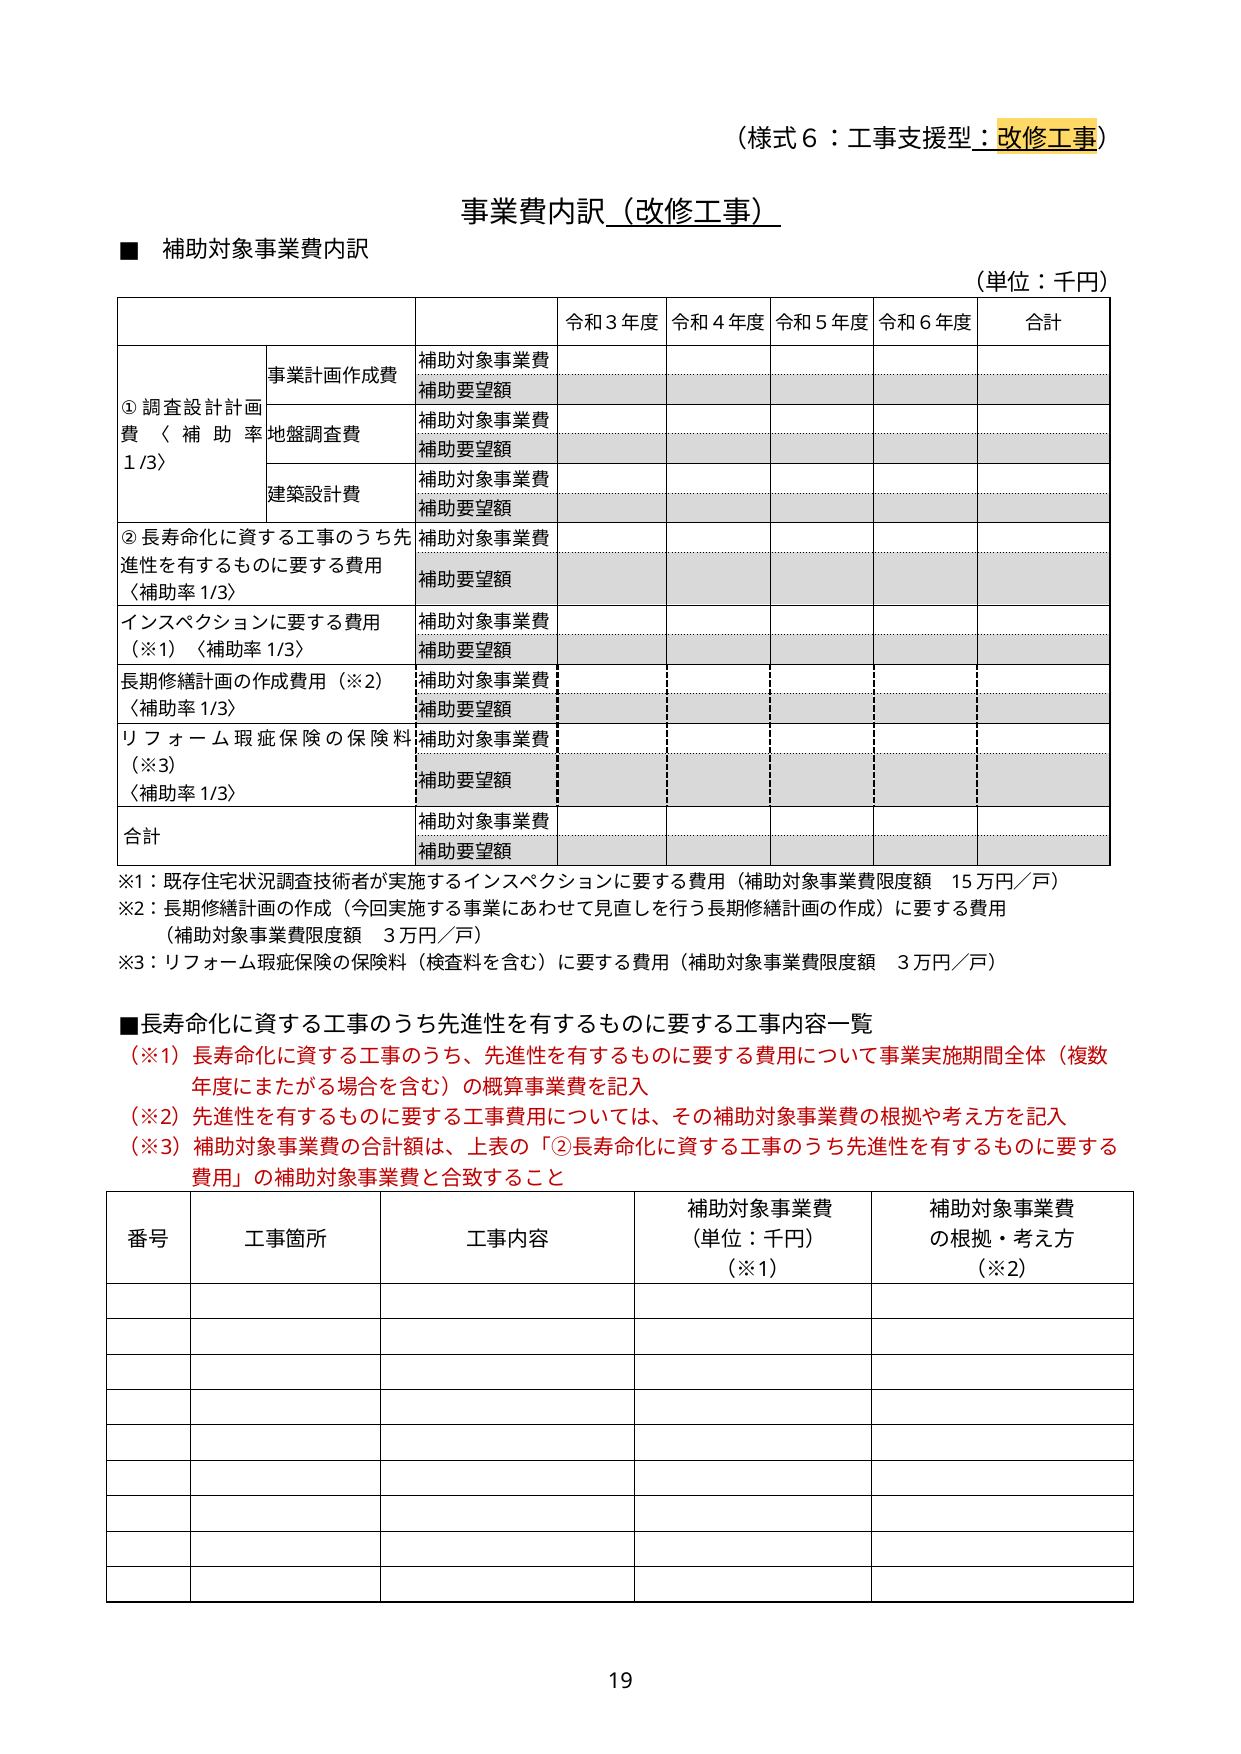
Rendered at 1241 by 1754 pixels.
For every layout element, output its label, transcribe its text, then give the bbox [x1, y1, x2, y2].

table_cell [771, 606, 873, 634]
table_cell [635, 1390, 871, 1424]
table_cell 地盤調査費 [267, 405, 415, 463]
table_cell [667, 464, 770, 492]
table_cell [977, 665, 1109, 693]
table_cell 補助対象事業費 [416, 807, 557, 835]
text （単位：千円） [118, 264, 1122, 297]
table_cell [667, 606, 770, 634]
table_cell [771, 433, 873, 463]
table_cell 補助対象事業費 [416, 464, 557, 492]
table_cell [978, 464, 1109, 492]
table_cell [107, 1319, 190, 1353]
table_cell [191, 1496, 380, 1531]
table_cell [978, 552, 1109, 604]
table_cell 補助対象事業費 [416, 606, 557, 634]
table_cell [872, 1390, 1133, 1424]
table_cell [770, 693, 873, 723]
table_cell [191, 1390, 380, 1424]
table_cell [191, 1355, 380, 1389]
table_cell [191, 1532, 380, 1566]
table_cell [107, 1532, 190, 1566]
table_cell [667, 552, 770, 604]
table_cell [381, 1496, 634, 1531]
table_cell [107, 1496, 190, 1531]
table_cell 補助要望額 [416, 493, 557, 522]
table_cell 補助対象事業費 [416, 665, 557, 693]
table_header 補助対象事業費 の根拠・考え方 （※2） [872, 1192, 1133, 1283]
text （※2）先進性を有するものに要する工事費用については、その補助対象事業費の根拠や考え方を記入 [118, 1100, 1122, 1130]
table_cell 補助要望額 [416, 374, 557, 404]
table_cell [667, 724, 770, 752]
table_cell 補助対象事業費 [416, 346, 557, 374]
table_cell リフォーム瑕疵保険の保険料（※3） 〈補助率1/3〉 [118, 724, 416, 806]
table_cell [558, 724, 667, 752]
table_cell [635, 1284, 871, 1318]
table_cell [872, 1532, 1133, 1566]
table_cell [107, 1567, 190, 1601]
table_cell [667, 405, 770, 433]
table_header 工事箇所 [191, 1192, 380, 1283]
table_header 令和４年度 [667, 298, 770, 344]
table_cell [977, 753, 1109, 806]
table_cell ①調査設計計画費〈補助率１/3〉 [118, 346, 266, 522]
table_header 令和５年度 [771, 298, 873, 344]
table_cell [191, 1567, 380, 1601]
table_cell [558, 606, 666, 634]
table_cell 補助要望額 [416, 753, 557, 806]
table_cell [191, 1425, 380, 1460]
table_cell [872, 1355, 1133, 1389]
table_header [118, 298, 415, 344]
table_cell [558, 552, 666, 604]
table_cell [978, 835, 1109, 865]
table_cell [635, 1461, 871, 1495]
table_cell [874, 634, 977, 664]
text （※1）長寿命化に資する工事のうち、先進性を有するものに要する費用について事業実施期間全体（複数年度にまたがる場合を含む）の概算事業費を記入 [118, 1039, 1122, 1100]
table_cell [558, 807, 666, 835]
table_cell [874, 523, 977, 552]
table_cell [770, 665, 873, 693]
table_cell [874, 493, 977, 522]
table_cell [381, 1390, 634, 1424]
table_cell [874, 374, 977, 404]
table_cell [771, 523, 873, 552]
table_cell インスペクションに要する費用 （※1）〈補助率1/3〉 [118, 606, 415, 664]
table_cell [381, 1425, 634, 1460]
table_cell [872, 1461, 1133, 1495]
table_cell 補助対象事業費 [416, 405, 557, 433]
table_cell [978, 634, 1109, 664]
table_cell [771, 405, 873, 433]
table_cell [771, 464, 873, 492]
table_cell [770, 753, 873, 806]
table_cell [874, 405, 977, 433]
table_cell [978, 405, 1109, 433]
table_cell [667, 523, 770, 552]
table_cell [558, 464, 666, 492]
table_cell [558, 374, 666, 404]
text （※3）補助対象事業費の合計額は、上表の「②長寿命化に資する工事のうち先進性を有するものに要する費用」の補助対象事業費と合致すること [118, 1130, 1122, 1191]
table_cell [872, 1319, 1133, 1353]
table_cell [107, 1425, 190, 1460]
table_cell [558, 634, 666, 664]
table_cell [558, 493, 666, 522]
table_cell [667, 634, 770, 664]
table_cell [874, 693, 977, 723]
table_cell [874, 753, 977, 806]
table_header [416, 298, 557, 344]
text （様式６：工事支援型：改修工事） [118, 118, 997, 154]
table_header 工事内容 [381, 1192, 634, 1283]
table_cell [667, 346, 770, 374]
table_header 令和６年度 [874, 298, 977, 344]
table_cell [874, 552, 977, 604]
table_cell [978, 606, 1109, 634]
table_cell [874, 724, 977, 752]
table_cell ②長寿命化に資する工事のうち先進性を有するものに要する費用 〈補助率1/3〉 [118, 523, 415, 604]
table_cell [107, 1461, 190, 1495]
table_cell 補助対象事業費 [416, 523, 557, 552]
table_cell 補助要望額 [416, 634, 557, 664]
table_cell [978, 433, 1109, 463]
table_cell [978, 346, 1109, 374]
table_cell [978, 374, 1109, 404]
table_cell [978, 807, 1109, 835]
table_cell [107, 1355, 190, 1389]
table_cell 補助要望額 [416, 433, 557, 463]
table_cell [977, 693, 1109, 723]
text （補助対象事業費限度額 ３万円／戸） [118, 921, 1122, 948]
table_cell [771, 346, 873, 374]
table_cell [558, 346, 666, 374]
table_cell [977, 724, 1109, 752]
text 事業費内訳（改修工事） [118, 188, 1122, 231]
table_cell [107, 1284, 190, 1318]
table_cell [771, 493, 873, 522]
table_cell 合計 [118, 807, 415, 865]
table_cell [771, 634, 873, 664]
table_cell [558, 405, 666, 433]
table_cell [558, 523, 666, 552]
table_cell [667, 374, 770, 404]
table_cell [191, 1284, 380, 1318]
table_cell [558, 693, 667, 723]
table_cell 建築設計費 [267, 464, 415, 522]
table_cell [770, 724, 873, 752]
table_cell [381, 1284, 634, 1318]
table_cell [558, 753, 667, 806]
table_cell [667, 493, 770, 522]
table_cell [107, 1390, 190, 1424]
table_cell [381, 1355, 634, 1389]
table_cell 長期修繕計画の作成費用（※2） 〈補助率1/3〉 [118, 665, 416, 723]
table_cell [874, 665, 977, 693]
table_cell [667, 433, 770, 463]
table_header 令和３年度 [558, 298, 666, 344]
table_cell [667, 753, 770, 806]
table_cell [558, 433, 666, 463]
table_cell [771, 807, 873, 835]
table_cell [381, 1532, 634, 1566]
table_cell [872, 1496, 1133, 1531]
table_cell [635, 1319, 871, 1353]
table_cell [978, 523, 1109, 552]
table_cell 補助要望額 [416, 693, 557, 723]
table_cell [874, 433, 977, 463]
table_cell [191, 1319, 380, 1353]
table_header 番号 [107, 1192, 190, 1283]
table_cell [872, 1284, 1133, 1318]
table_cell [978, 493, 1109, 522]
table_cell [635, 1496, 871, 1531]
table_cell [771, 374, 873, 404]
table_cell [667, 835, 770, 865]
table_cell 事業計画作成費 [267, 346, 415, 404]
table_cell [874, 464, 977, 492]
table_cell [667, 693, 770, 723]
table_cell [381, 1461, 634, 1495]
table_cell [191, 1461, 380, 1495]
text ■長寿命化に資する工事のうち先進性を有するものに要する工事内容一覧 [118, 1006, 1122, 1039]
table_cell [872, 1567, 1133, 1601]
table_cell [874, 606, 977, 634]
table_cell [635, 1532, 871, 1566]
table_cell [381, 1319, 634, 1353]
table_cell [667, 807, 770, 835]
table_cell [874, 835, 977, 865]
table_header 補助対象事業費 （単位：千円） （※1） [635, 1192, 871, 1283]
table_cell 補助対象事業費 [416, 724, 557, 752]
table_cell [874, 807, 977, 835]
table_cell 補助要望額 [416, 835, 557, 865]
table_cell [635, 1425, 871, 1460]
text ※2：長期修繕計画の作成（今回実施する事業にあわせて見直しを行う長期修繕計画の作成）に要する費用 [118, 893, 1122, 921]
table_cell [381, 1567, 634, 1601]
table_cell [635, 1567, 871, 1601]
text ■ 補助対象事業費内訳 [118, 231, 1122, 264]
table_cell [872, 1425, 1133, 1460]
table_cell 補助要望額 [416, 552, 557, 604]
text ※1：既存住宅状況調査技術者が実施するインスペクションに要する費用（補助対象事業費限度額 15万円／戸） [118, 866, 1122, 893]
table_cell [558, 665, 667, 693]
table_cell [771, 552, 873, 604]
table_cell [667, 665, 770, 693]
table_header 合計 [978, 298, 1109, 344]
table_cell [558, 835, 666, 865]
table_cell [635, 1355, 871, 1389]
text ※3：リフォーム瑕疵保険の保険料（検査料を含む）に要する費用（補助対象事業費限度額 ３万円／戸） [118, 948, 1122, 975]
table_cell [771, 835, 873, 865]
table_cell [874, 346, 977, 374]
